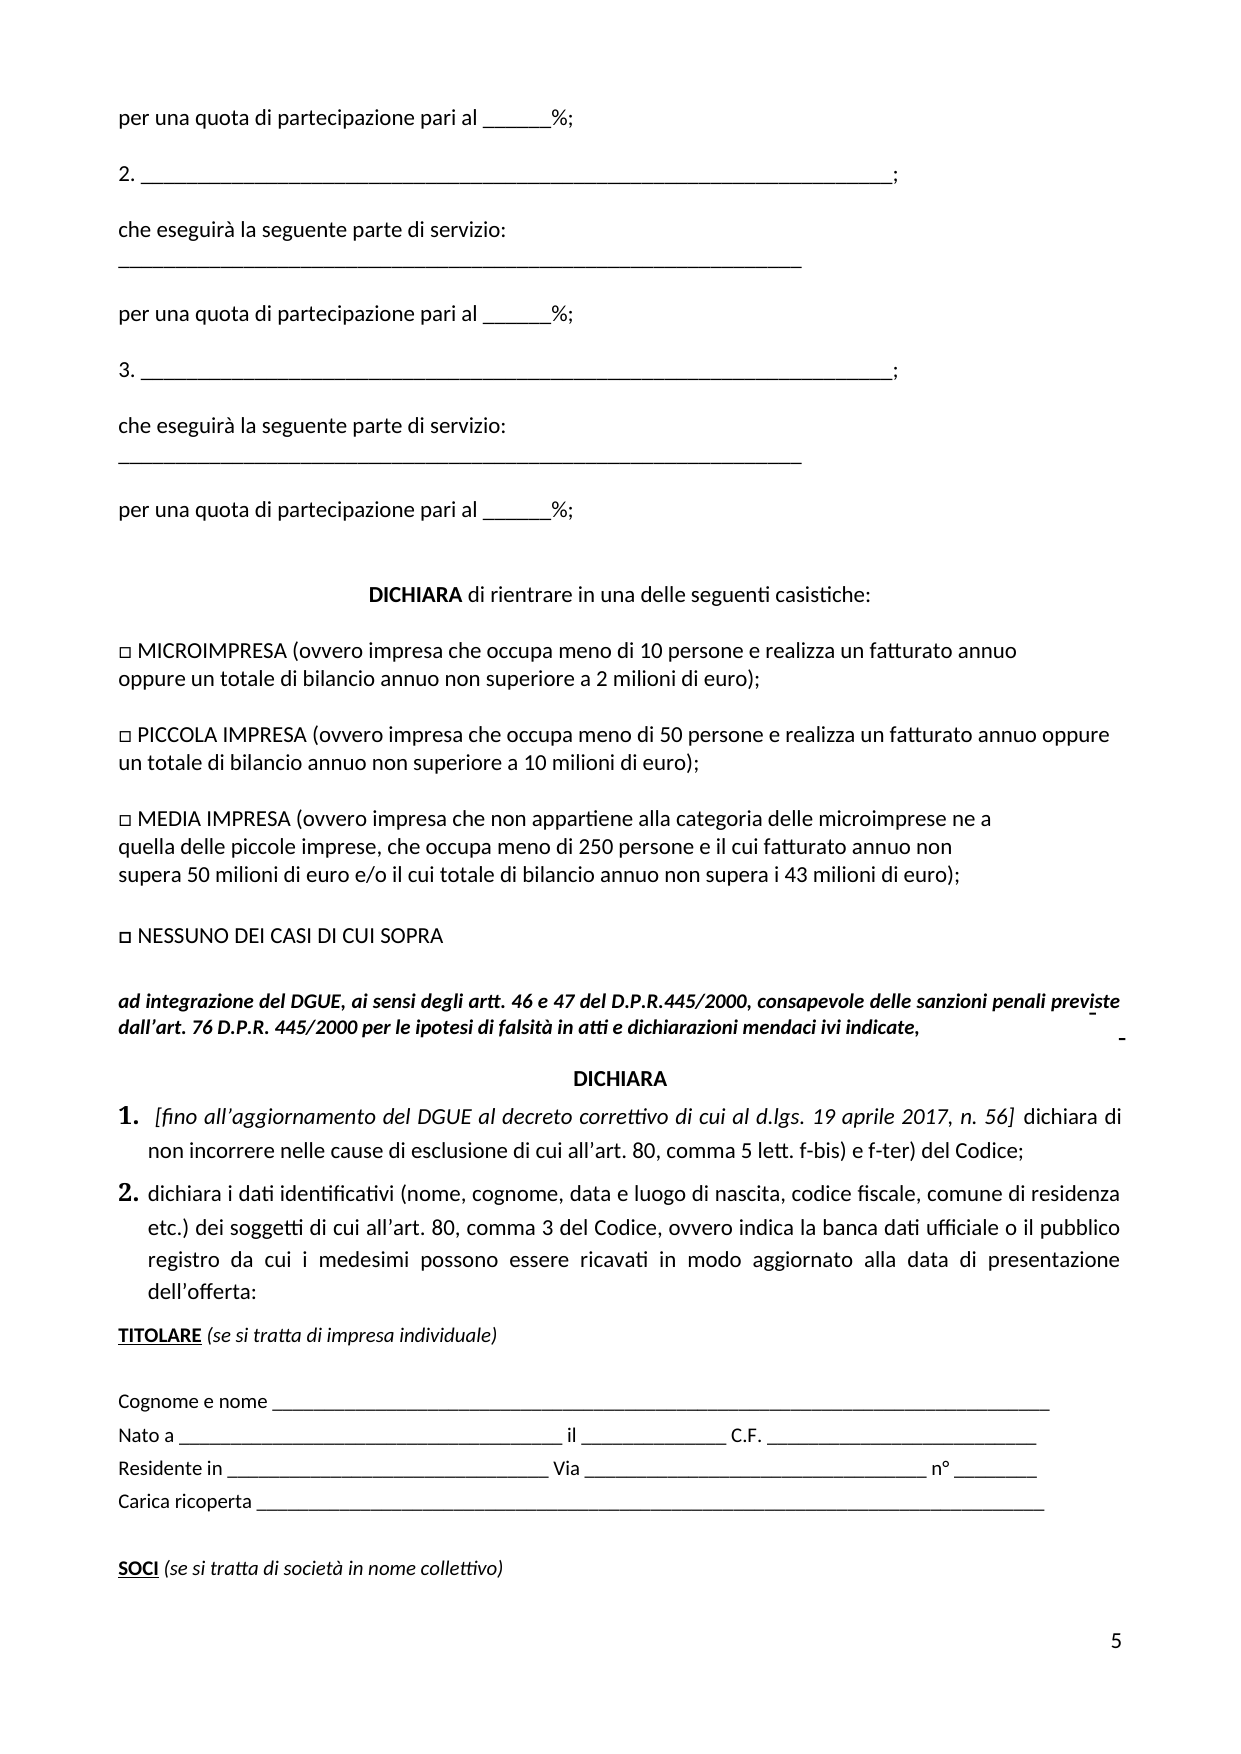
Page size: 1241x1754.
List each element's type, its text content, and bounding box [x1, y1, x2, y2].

text Nato a _____________________________________ il ______________ C.F. __________________________ [118, 1415, 1115, 1449]
text TITOLARE (se si tratta di impresa individuale) [118, 1315, 1115, 1349]
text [118, 215, 1122, 243]
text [118, 1449, 1115, 1482]
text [118, 243, 1122, 271]
text □ NESSUNO DEI CASI DI CUI SOPRA [118, 921, 1122, 949]
text Carica ricoperta ____________________________________________________________________________ [118, 1482, 1115, 1515]
text oppure un totale di bilancio annuo non superiore a 2 milioni di euro); [118, 664, 1122, 692]
text □ PICCOLA IMPRESA (ovvero impresa che occupa meno di 50 persone e realizza un fatturato annuo oppure un totale di bilancio annuo non superiore a 10 milioni di euro); [118, 720, 1122, 776]
text DICHIARA [118, 1065, 1122, 1091]
text quella delle piccole imprese, che occupa meno di 250 persone e il cui fatturato annuo non [118, 832, 1122, 860]
text □ MICROIMPRESA (ovvero impresa che occupa meno di 10 persone e realizza un fatturato annuo [118, 636, 1122, 664]
text ad integrazione del DGUE, ai sensi degli artt. 46 e 47 del D.P.R.445/2000, consapevole delle sanzioni penali previste dall’art. 76 D.P.R. 445/2000 per le ipotesi di falsità in atti e dichiarazioni mendaci ivi indicate, [118, 988, 1122, 1039]
text DICHIARA di rientrare in una delle seguenti casistiche: [118, 580, 1122, 608]
text per una quota di partecipazione pari al ______%; [118, 496, 1122, 524]
text supera 50 milioni di euro e/o il cui totale di bilancio annuo non supera i 43 milioni di euro); [118, 860, 1122, 888]
list dichiara i dati identificativi (nome, cognome, data e luogo di nascita, codice fiscale, comune di residenza etc.) dei soggetti di cui all’art. 80, comma 3 del Codice, ovvero indica la banca dati ufficiale o il pubblico registro da cui i medesimi possono essere ricavati in modo aggiornato alla data di presentazione dell’offerta: [118, 1174, 1122, 1305]
text Cognome e nome ___________________________________________________________________________ [118, 1382, 1115, 1415]
text 3. __________________________________________________________________; [118, 356, 1122, 383]
text 2. __________________________________________________________________; [118, 159, 1122, 187]
list [fino all’aggiornamento del DGUE al decreto correttivo di cui al d.lgs. 19 aprile 2017, n. 56] dichiara di non incorrere nelle cause di esclusione di cui all’art. 80, comma 5 lett. f-bis) e f-ter) del Codice; [118, 1098, 1122, 1164]
text per una quota di partecipazione pari al ______%; [118, 299, 1122, 327]
text SOCI (se si tratta di società in nome collettivo) [118, 1549, 1115, 1582]
text □ MEDIA IMPRESA (ovvero impresa che non appartiene alla categoria delle microimprese ne a [118, 804, 1122, 832]
text che eseguirà la seguente parte di servizio: [118, 412, 1122, 439]
text per una quota di partecipazione pari al ______%; [118, 103, 1122, 131]
text ____________________________________________________________ [118, 439, 1122, 468]
